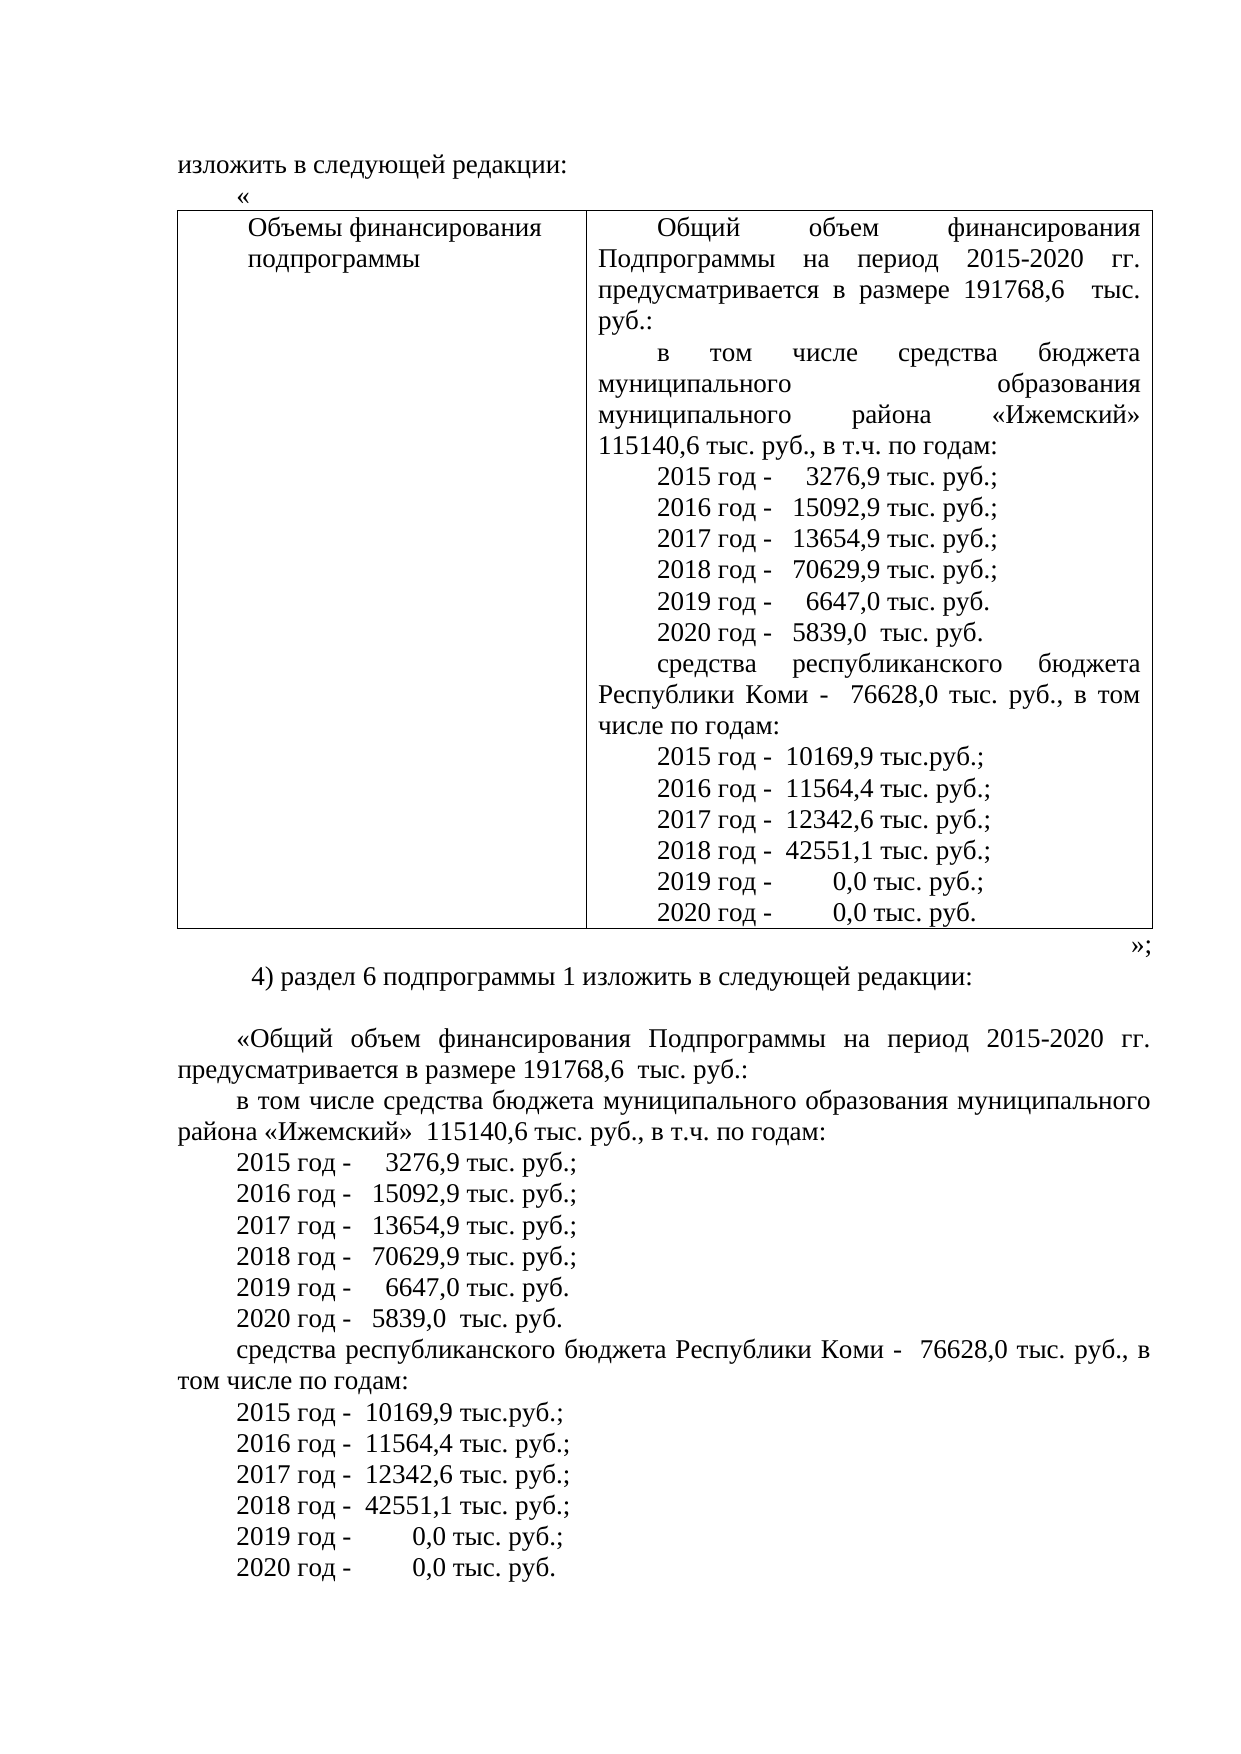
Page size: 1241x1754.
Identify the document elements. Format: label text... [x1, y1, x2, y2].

text в том числе средства бюджета муниципального образования муниципального района «Ижемский» 115140,6 тыс. руб., в т.ч. по годам: [177, 1084, 1152, 1146]
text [177, 148, 1152, 179]
text средства республиканского бюджета Республики Коми - 76628,0 тыс. руб., в том числе по годам: [177, 1333, 1152, 1396]
text 2017 год - 12342,6 тыс. руб.; [177, 1458, 1152, 1489]
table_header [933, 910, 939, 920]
text 4) раздел 6 подпрограммы 1 изложить в следующей редакции: [251, 959, 1152, 991]
text «Общий объем финансирования Подпрограммы на период 2015-2020 гг. предусматривается в размере 191768,6 тыс. руб.: [177, 1022, 1152, 1084]
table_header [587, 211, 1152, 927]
text « [177, 179, 1152, 210]
text 2020 год - 0,0 тыс. руб. [177, 1551, 1152, 1582]
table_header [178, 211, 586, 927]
text 2019 год - 6647,0 тыс. руб. [177, 1271, 1152, 1302]
text 2018 год - 70629,9 тыс. руб.; [177, 1240, 1152, 1271]
text 2016 год - 15092,9 тыс. руб.; [177, 1178, 1152, 1209]
text 2018 год - 42551,1 тыс. руб.; [177, 1489, 1152, 1520]
text 2019 год - 0,0 тыс. руб.; [177, 1520, 1152, 1551]
text 2016 год - 11564,4 тыс. руб.; [177, 1427, 1152, 1458]
text »; [177, 929, 1152, 959]
text 2020 год - 5839,0 тыс. руб. [177, 1302, 1152, 1333]
text 2015 год - 10169,9 тыс.руб.; [177, 1396, 1152, 1427]
text 2015 год - 3276,9 тыс. руб.; [177, 1146, 1152, 1178]
text 2017 год - 13654,9 тыс. руб.; [177, 1209, 1152, 1240]
